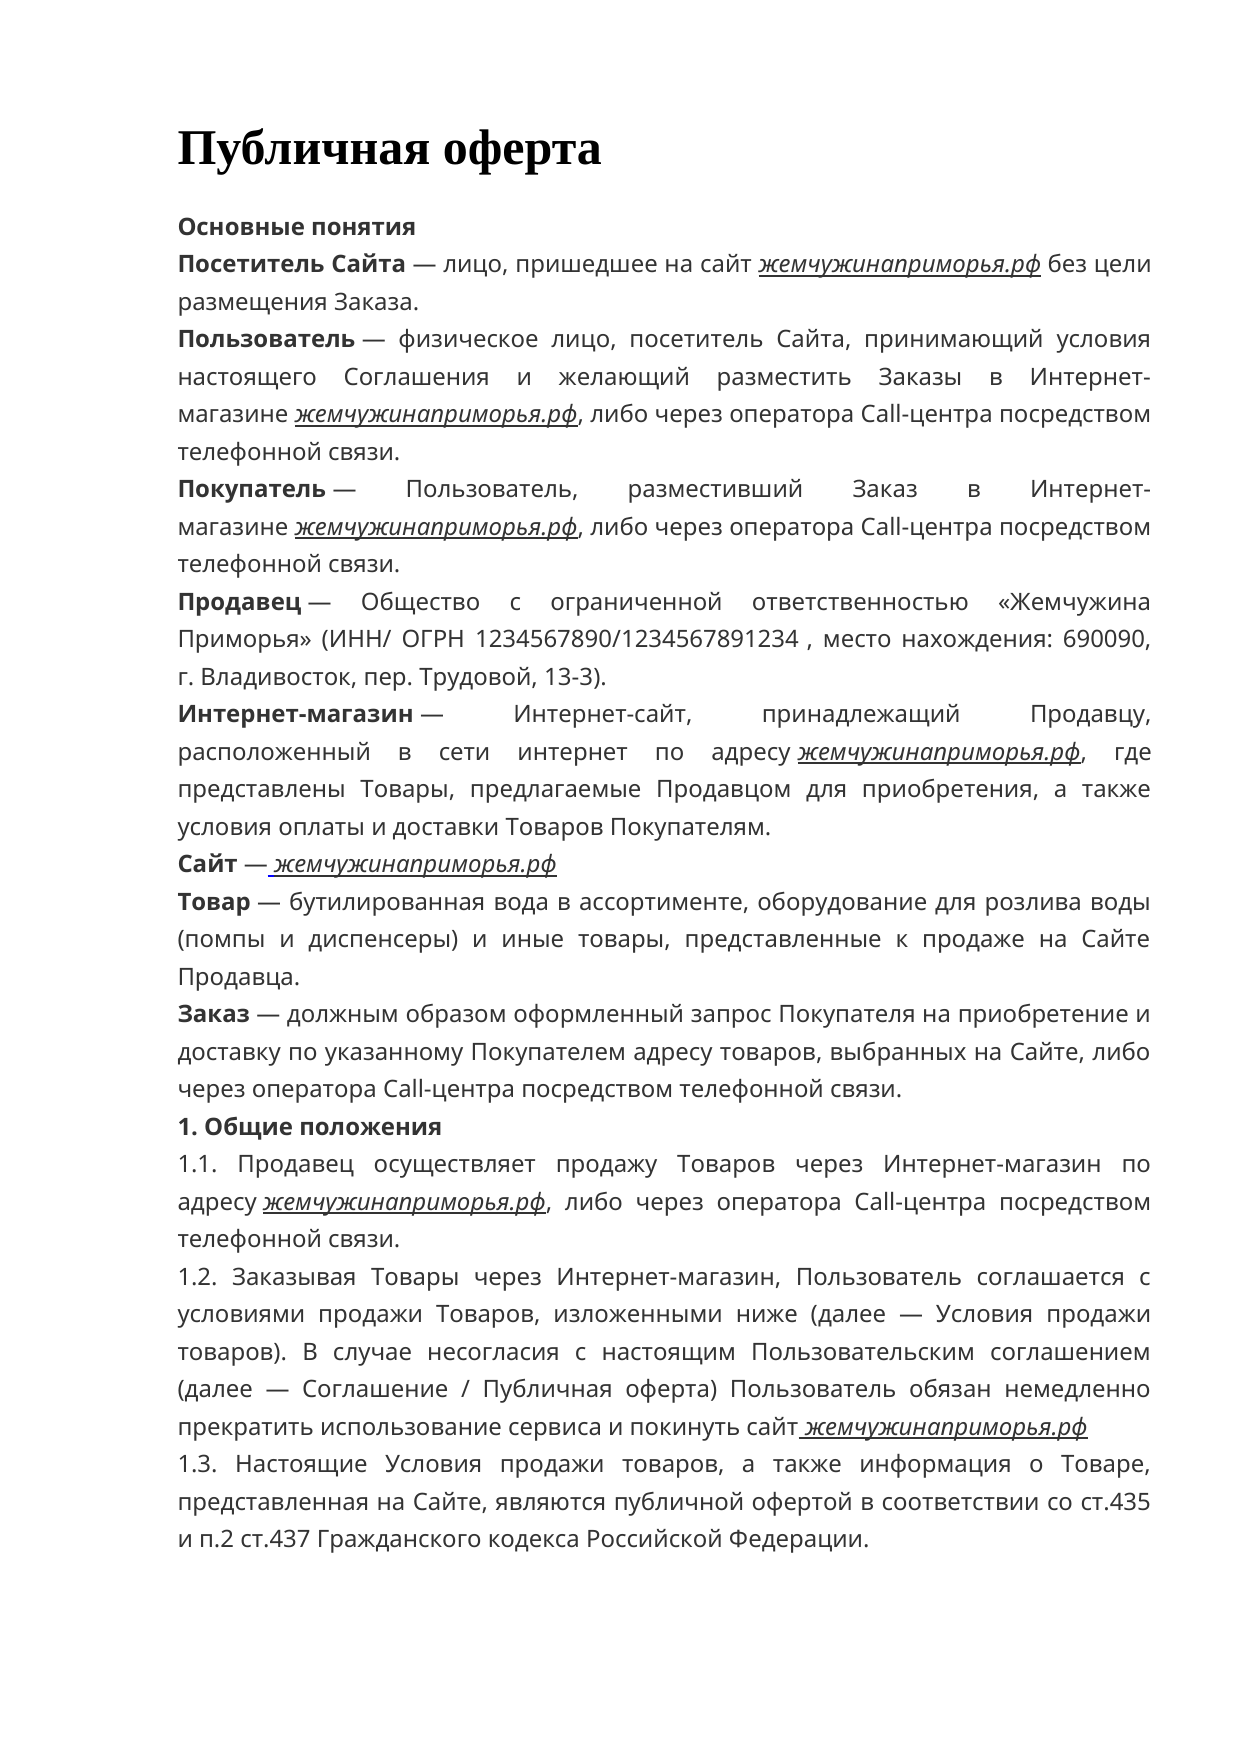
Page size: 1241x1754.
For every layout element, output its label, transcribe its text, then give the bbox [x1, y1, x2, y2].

text Продавец — Общество с ограниченной ответственностью «Жемчужина Приморья» (ИНН/ ОГРН 1234567890/1234567891234 , место нахождения: 690090, г. Владивосток, пер. Трудовой, 13-3). [177, 580, 1152, 692]
text Товар — бутилированная вода в ассортименте, оборудование для розлива воды (помпы и диспенсеры) и иные товары, представленные к продаже на Сайте Продавца. [177, 880, 1152, 992]
text 1. Общие положения [177, 1105, 1152, 1142]
text Интернет-магазин — Интернет-сайт, принадлежащий Продавцу, расположенный в сети интернет по адресу жемчужинаприморья.рф, где представлены Товары, предлагаемые Продавцом для приобретения, а также условия оплаты и доставки Товаров Покупателям. [177, 692, 1152, 842]
text 1.3. Настоящие Условия продажи товаров, а также информация о Товаре, представленная на Сайте, являются публичной офертой в соответствии со ст.435 и п.2 ст.437 Гражданского кодекса Российской Федерации. [177, 1442, 1152, 1555]
subtitle Публичная оферта [177, 118, 1152, 176]
text Пользователь — физическое лицо, посетитель Сайта, принимающий условия настоящего Соглашения и желающий разместить Заказы в Интернет-магазине жемчужинаприморья.рф, либо через оператора Call-центра посредством телефонной связи. [177, 317, 1152, 467]
text Сайт — жемчужинаприморья.рф [177, 842, 1152, 880]
text Покупатель — Пользователь, разместивший Заказ в Интернет-магазине жемчужинаприморья.рф, либо через оператора Call-центра посредством телефонной связи. [177, 467, 1152, 580]
text Основные понятия [177, 205, 1152, 242]
text Заказ — должным образом оформленный запрос Покупателя на приобретение и доставку по указанному Покупателем адресу товаров, выбранных на Сайте, либо через оператора Call-центра посредством телефонной связи. [177, 992, 1152, 1105]
text Посетитель Сайта — лицо, пришедшее на сайт жемчужинаприморья.рф без цели размещения Заказа. [177, 242, 1152, 317]
text 1.1. Продавец осуществляет продажу Товаров через Интернет-магазин по адресу жемчужинаприморья.рф, либо через оператора Call-центра посредством телефонной связи. [177, 1142, 1152, 1255]
text 1.2. Заказывая Товары через Интернет-магазин, Пользователь соглашается с условиями продажи Товаров, изложенными ниже (далее — Условия продажи товаров). В случае несогласия с настоящим Пользовательским соглашением (далее — Соглашение / Публичная оферта) Пользователь обязан немедленно прекратить использование сервиса и покинуть сайт жемчужинаприморья.рф [177, 1255, 1152, 1442]
